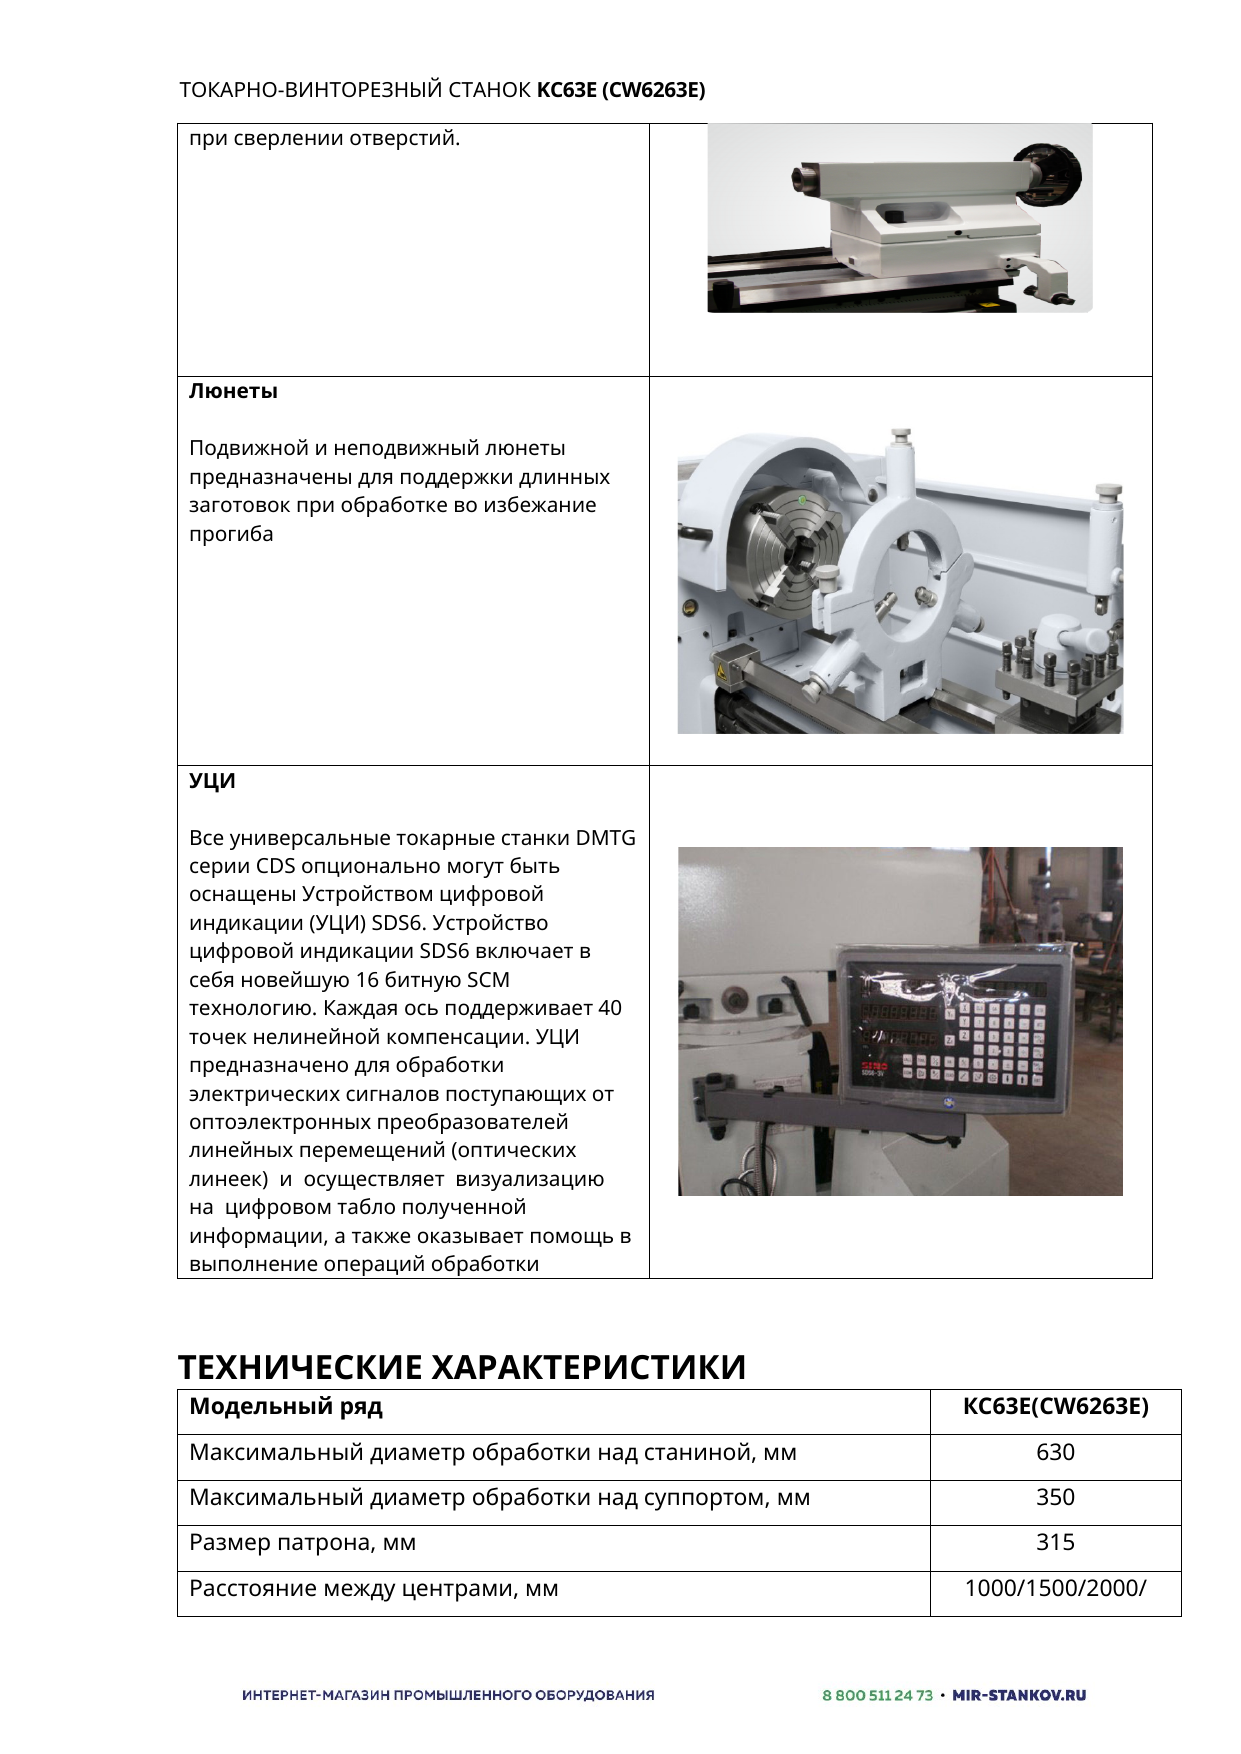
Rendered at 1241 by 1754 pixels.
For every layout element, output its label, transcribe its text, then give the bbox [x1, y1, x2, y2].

table_header КС63Е(CW6263E) [931, 1390, 1181, 1434]
table_cell Люнеты Подвижной и неподвижный люнеты предназначены для поддержки длинных заготовок при обработке во избежание прогиба [178, 377, 649, 765]
table_cell Максимальный диаметр обработки над суппортом, мм [178, 1481, 930, 1525]
table_cell 350 [931, 1481, 1181, 1525]
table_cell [178, 124, 649, 376]
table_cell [178, 1572, 930, 1616]
table_cell УЦИ Все универсальные токарные станки DMTG серии CDS опционально могут быть оснащены Устройством цифровой индикации (УЦИ) SDS6. Устройство цифровой индикации SDS6 включает в себя новейшую 16 битную SCM технологию. Каждая ось поддерживает 40 точек нелинейной компенсации. УЦИ предназначено для обработки электрических сигналов поступающих от оптоэлектронных преобразователей линейных перемещений (оптических линеек) и осуществляет визуализацию на цифровом табло полученной информации, а также оказывает помощь в выполнение операций обработки [178, 766, 649, 1278]
picture [707, 123, 1094, 313]
picture [678, 847, 1123, 1196]
table_header Модельный ряд [178, 1390, 930, 1434]
table_cell 630 [931, 1435, 1181, 1480]
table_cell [931, 1572, 1181, 1616]
table_cell [650, 766, 1152, 1278]
table_cell [650, 124, 1152, 376]
table_cell Максимальный диаметр обработки над станиной, мм [178, 1435, 930, 1480]
picture [177, 1644, 1151, 1746]
table_cell [650, 377, 1152, 765]
table_cell Размер патрона, мм [178, 1526, 930, 1571]
picture [677, 407, 1124, 734]
table_cell 315 [931, 1526, 1181, 1571]
subtitle ТЕХНИЧЕСКИЕ ХАРАКТЕРИСТИКИ [177, 1343, 1152, 1389]
